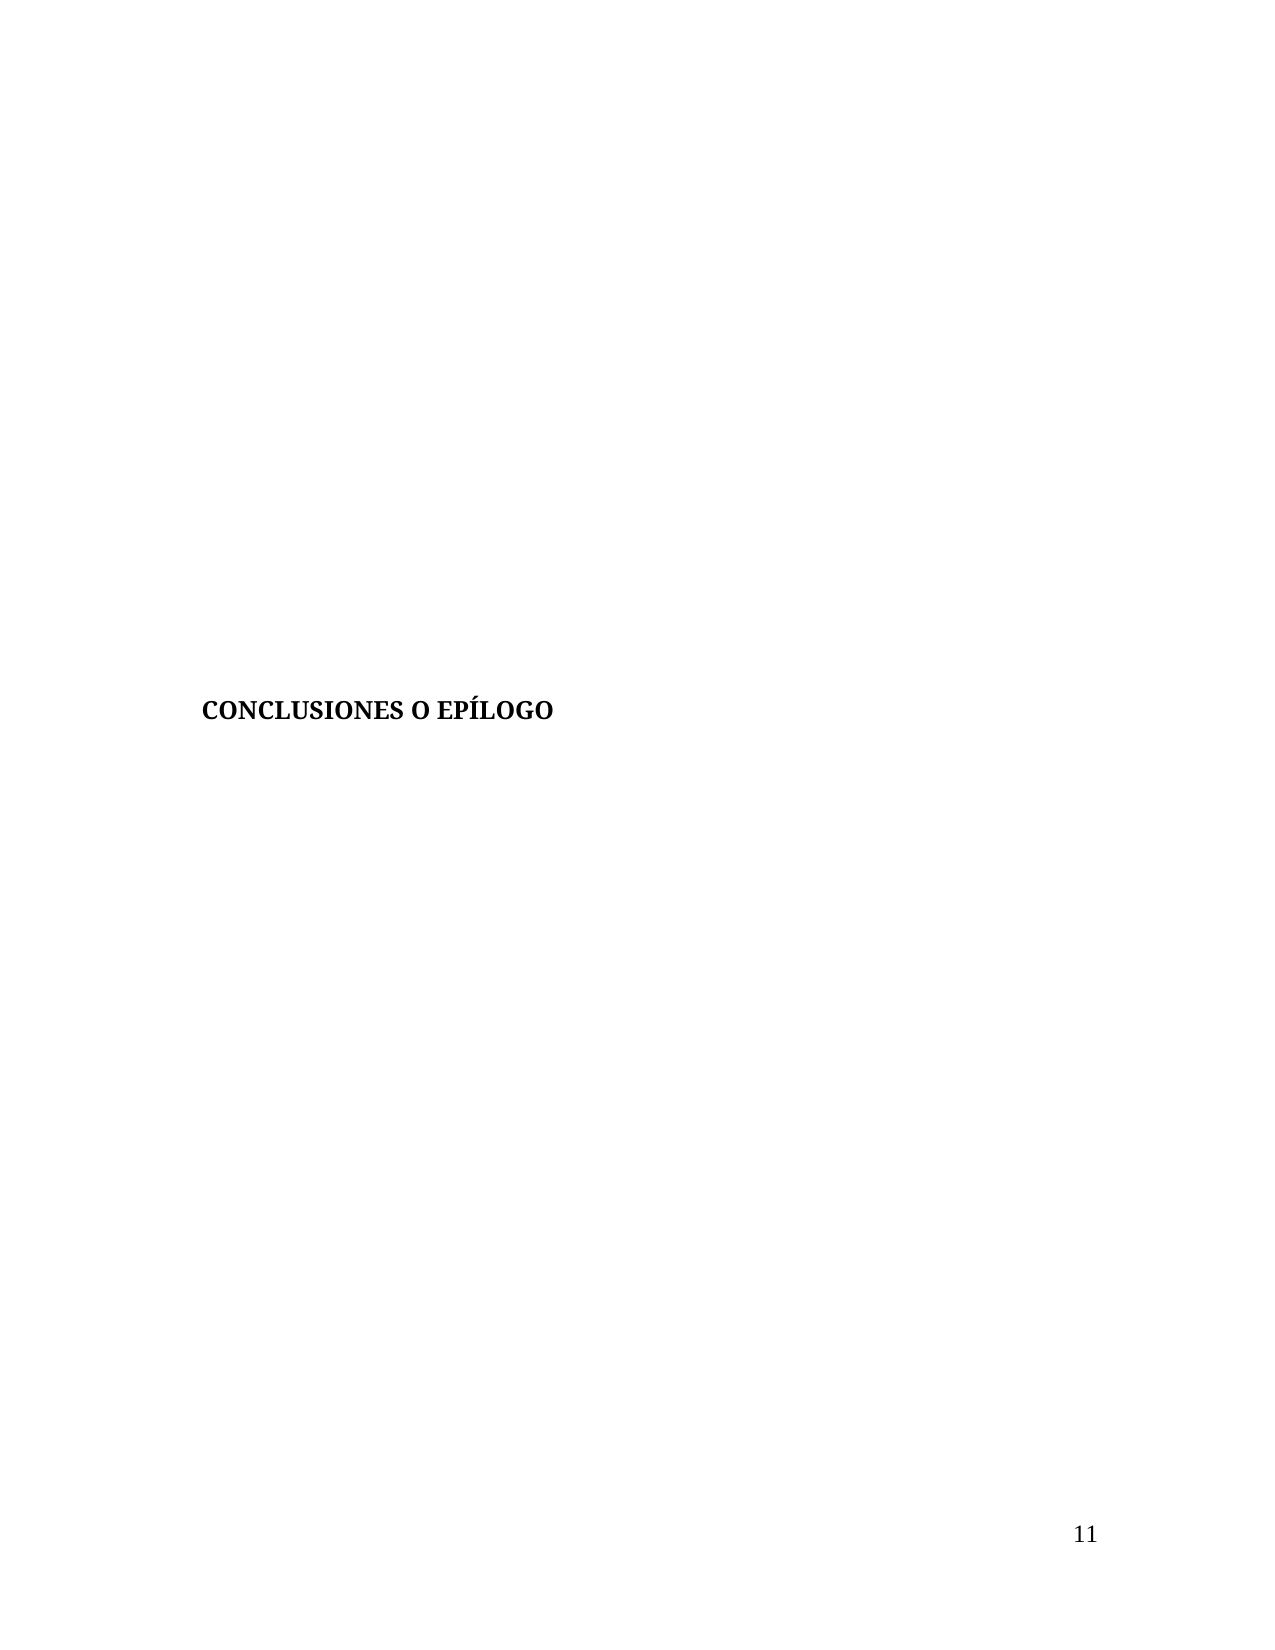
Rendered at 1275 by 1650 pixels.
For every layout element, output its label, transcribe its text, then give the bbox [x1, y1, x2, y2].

text CONCLUSIONES O EPÍLOGO [201, 693, 1098, 727]
